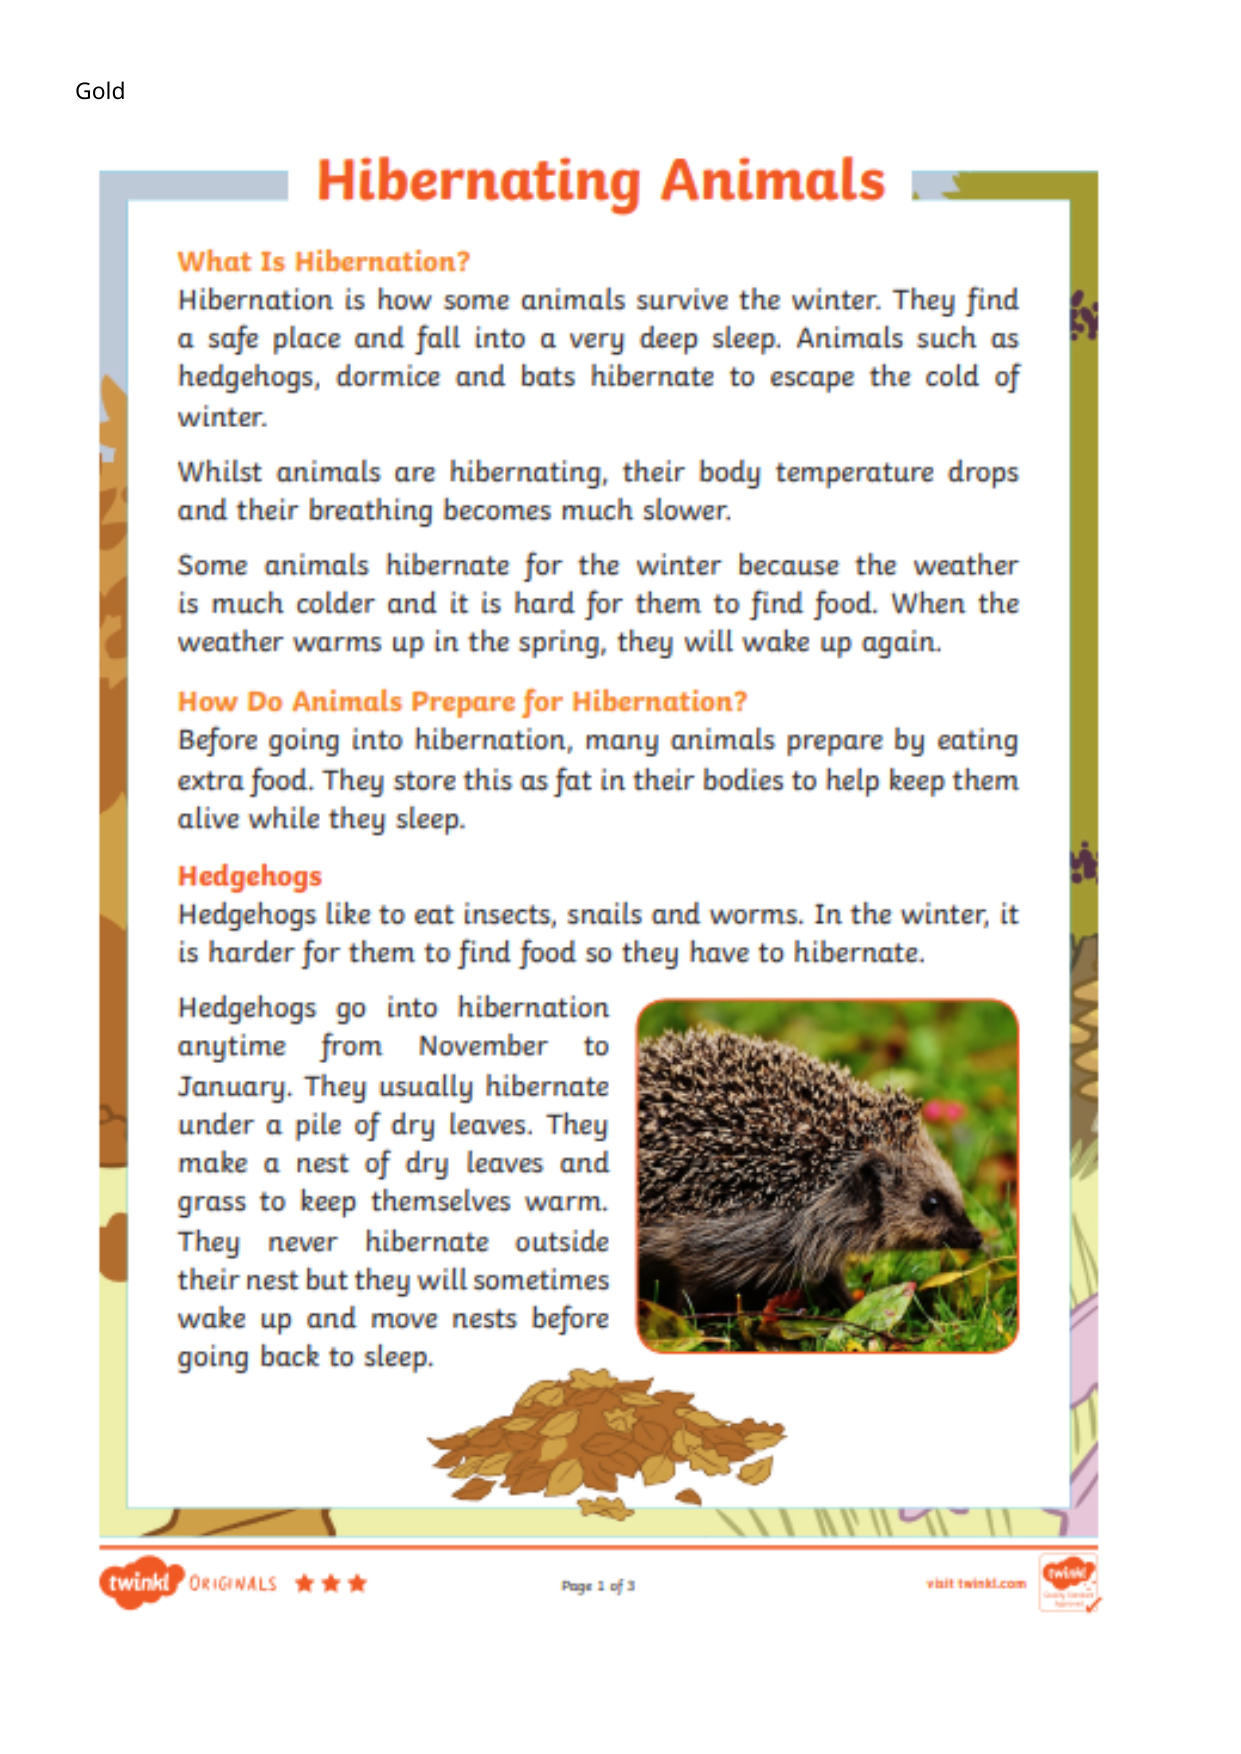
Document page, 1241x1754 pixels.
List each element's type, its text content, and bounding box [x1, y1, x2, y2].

text Gold [75, 75, 1165, 106]
picture [75, 125, 1134, 1641]
